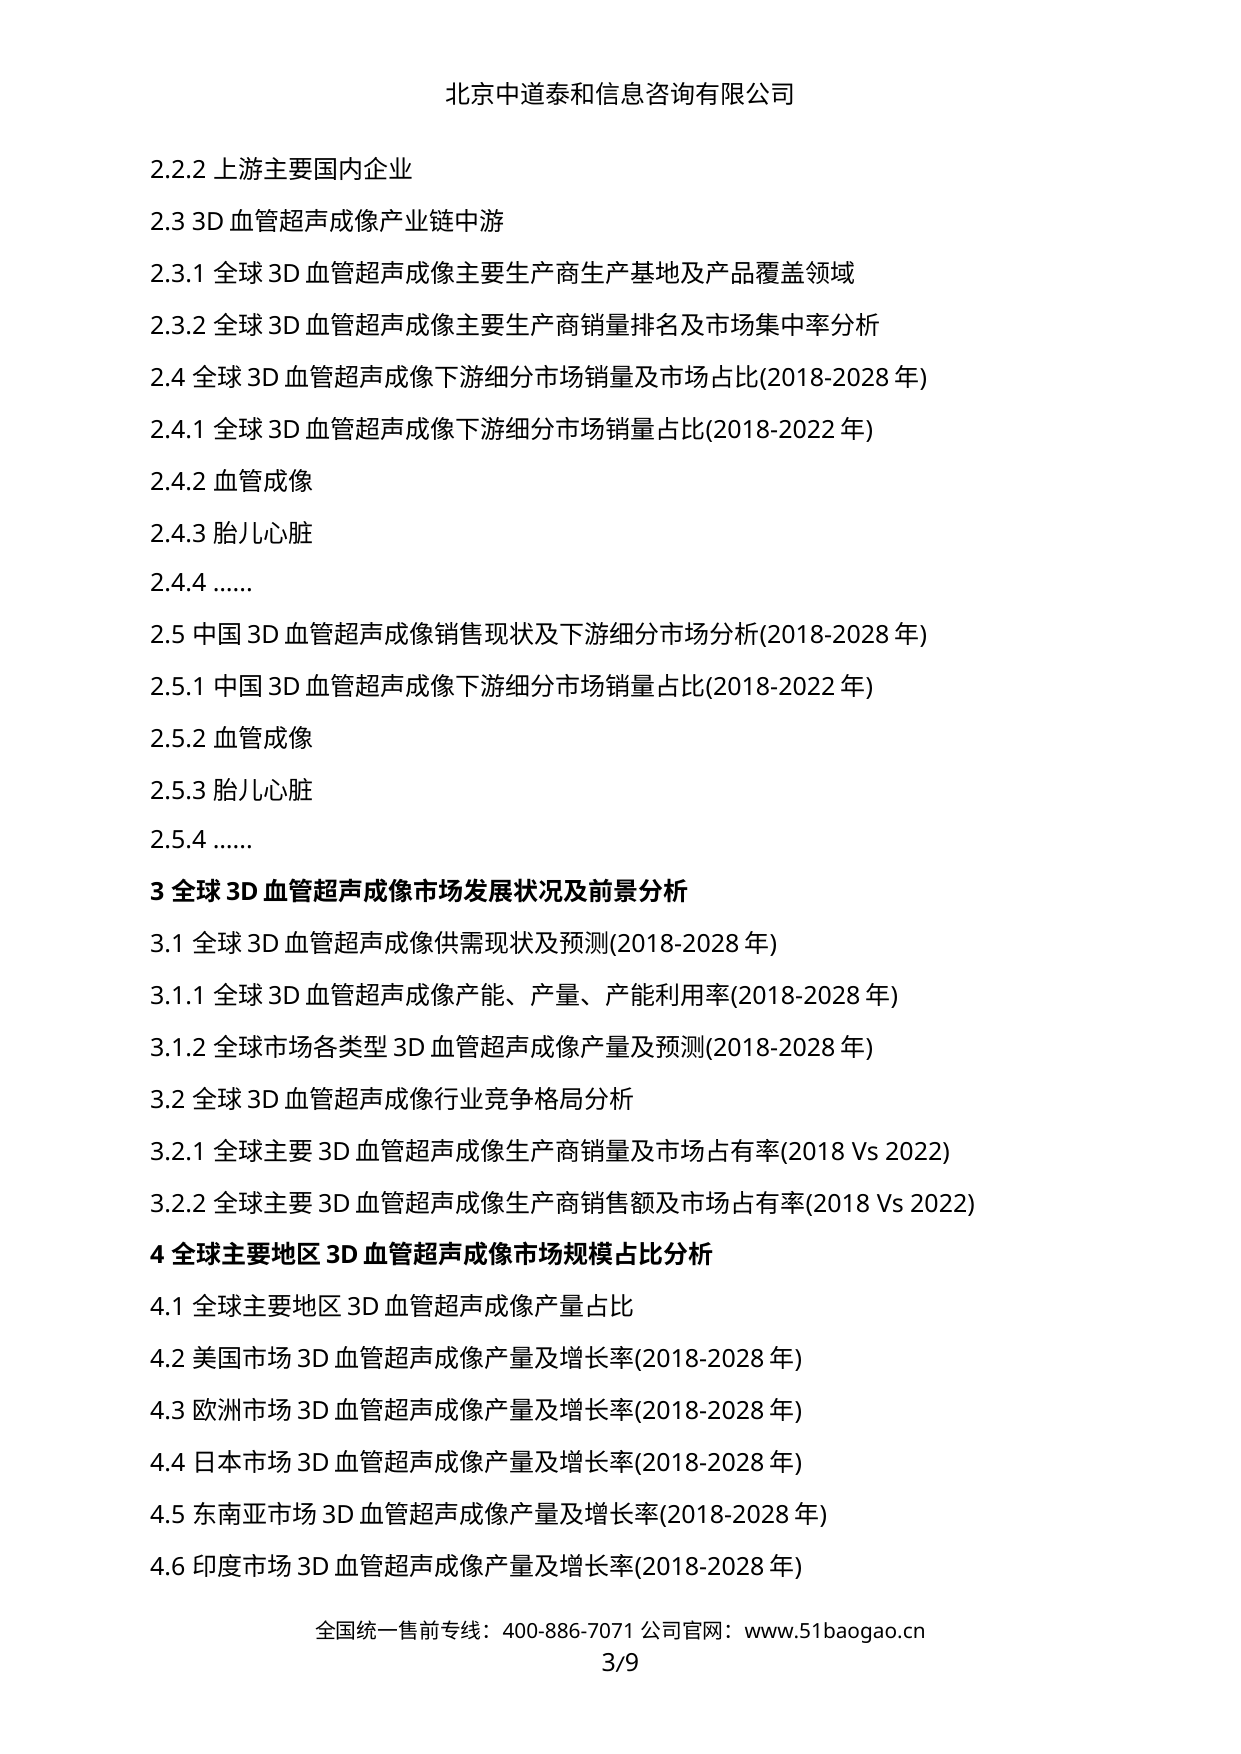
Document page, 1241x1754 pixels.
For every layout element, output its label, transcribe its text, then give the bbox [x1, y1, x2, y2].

text 4.1 全球主要地区3D血管超声成像产量占比 [150, 1287, 1090, 1323]
text 4.4 日本市场3D血管超声成像产量及增长率(2018-2028年) [150, 1442, 1090, 1479]
text 3.2 全球3D血管超声成像行业竞争格局分析 [150, 1079, 1090, 1116]
text 3.2.2 全球主要3D血管超声成像生产商销售额及市场占有率(2018 Vs 2022) [150, 1183, 1090, 1219]
text 3.1.1 全球3D血管超声成像产能、产量、产能利用率(2018-2028年) [150, 976, 1090, 1012]
text 2.4.3 胎儿心脏 [150, 513, 1090, 549]
text 3.1 全球3D血管超声成像供需现状及预测(2018-2028年) [150, 924, 1090, 960]
text 4 全球主要地区3D血管超声成像市场规模占比分析 [150, 1235, 1090, 1271]
text 2.2.2 上游主要国内企业 [150, 150, 1090, 186]
text 2.4.4 …... [150, 565, 1090, 599]
text 2.5 中国3D血管超声成像销售现状及下游细分市场分析(2018-2028年) [150, 615, 1090, 651]
text 2.3.2 全球3D血管超声成像主要生产商销量排名及市场集中率分析 [150, 306, 1090, 342]
text 3.2.1 全球主要3D血管超声成像生产商销量及市场占有率(2018 Vs 2022) [150, 1131, 1090, 1167]
text 2.4 全球3D血管超声成像下游细分市场销量及市场占比(2018-2028年) [150, 357, 1090, 394]
text 4.2 美国市场3D血管超声成像产量及增长率(2018-2028年) [150, 1339, 1090, 1375]
text 4.3 欧洲市场3D血管超声成像产量及增长率(2018-2028年) [150, 1391, 1090, 1427]
text 3 全球3D血管超声成像市场发展状况及前景分析 [150, 872, 1090, 908]
text 4.6 印度市场3D血管超声成像产量及增长率(2018-2028年) [150, 1546, 1090, 1582]
text 2.4.2 血管成像 [150, 461, 1090, 497]
text 2.3 3D血管超声成像产业链中游 [150, 202, 1090, 238]
text 2.5.3 胎儿心脏 [150, 770, 1090, 807]
text 2.5.1 中国3D血管超声成像下游细分市场销量占比(2018-2022年) [150, 667, 1090, 703]
text 2.5.2 血管成像 [150, 718, 1090, 755]
text 2.4.1 全球3D血管超声成像下游细分市场销量占比(2018-2022年) [150, 409, 1090, 446]
text 2.5.4 …... [150, 822, 1090, 856]
text 4.5 东南亚市场3D血管超声成像产量及增长率(2018-2028年) [150, 1494, 1090, 1531]
text 3.1.2 全球市场各类型3D血管超声成像产量及预测(2018-2028年) [150, 1027, 1090, 1064]
text 2.3.1 全球3D血管超声成像主要生产商生产基地及产品覆盖领域 [150, 254, 1090, 290]
